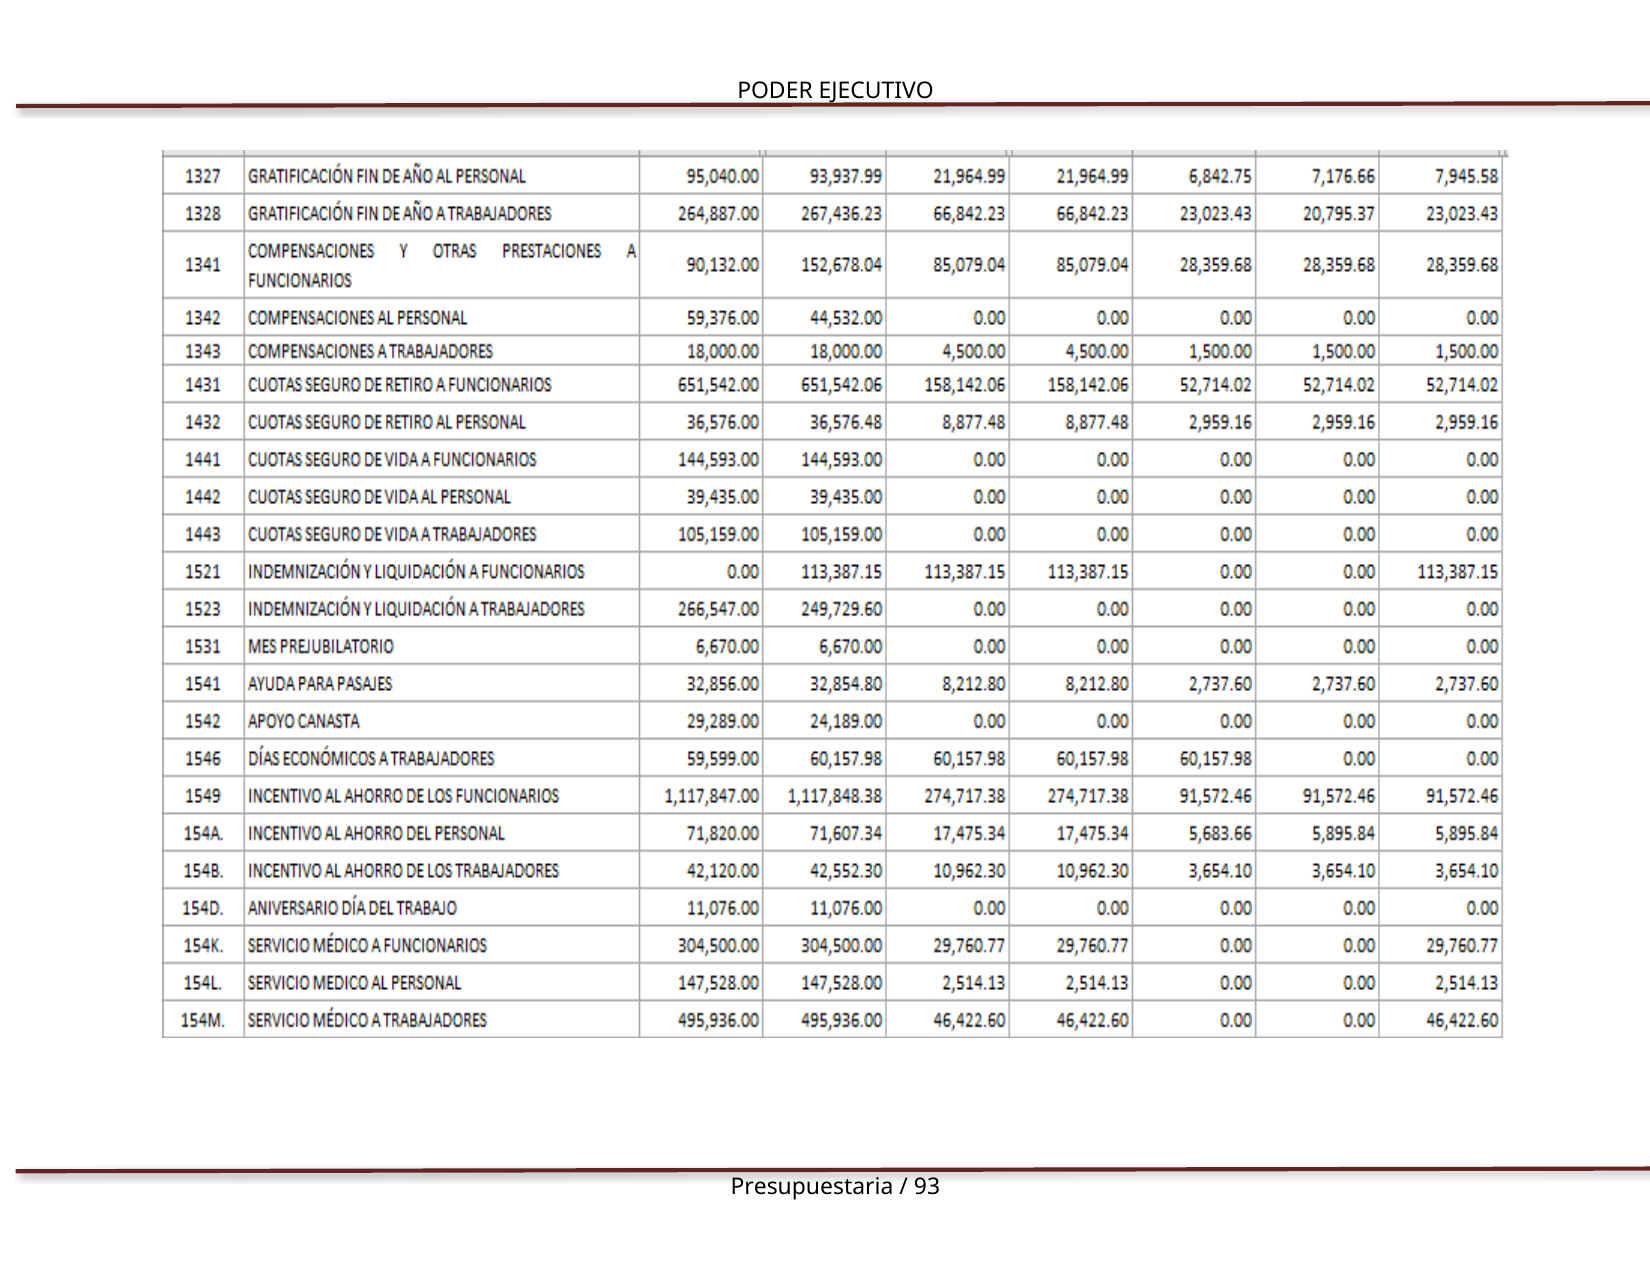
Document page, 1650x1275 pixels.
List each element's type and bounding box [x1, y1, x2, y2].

picture [161, 150, 1509, 1038]
